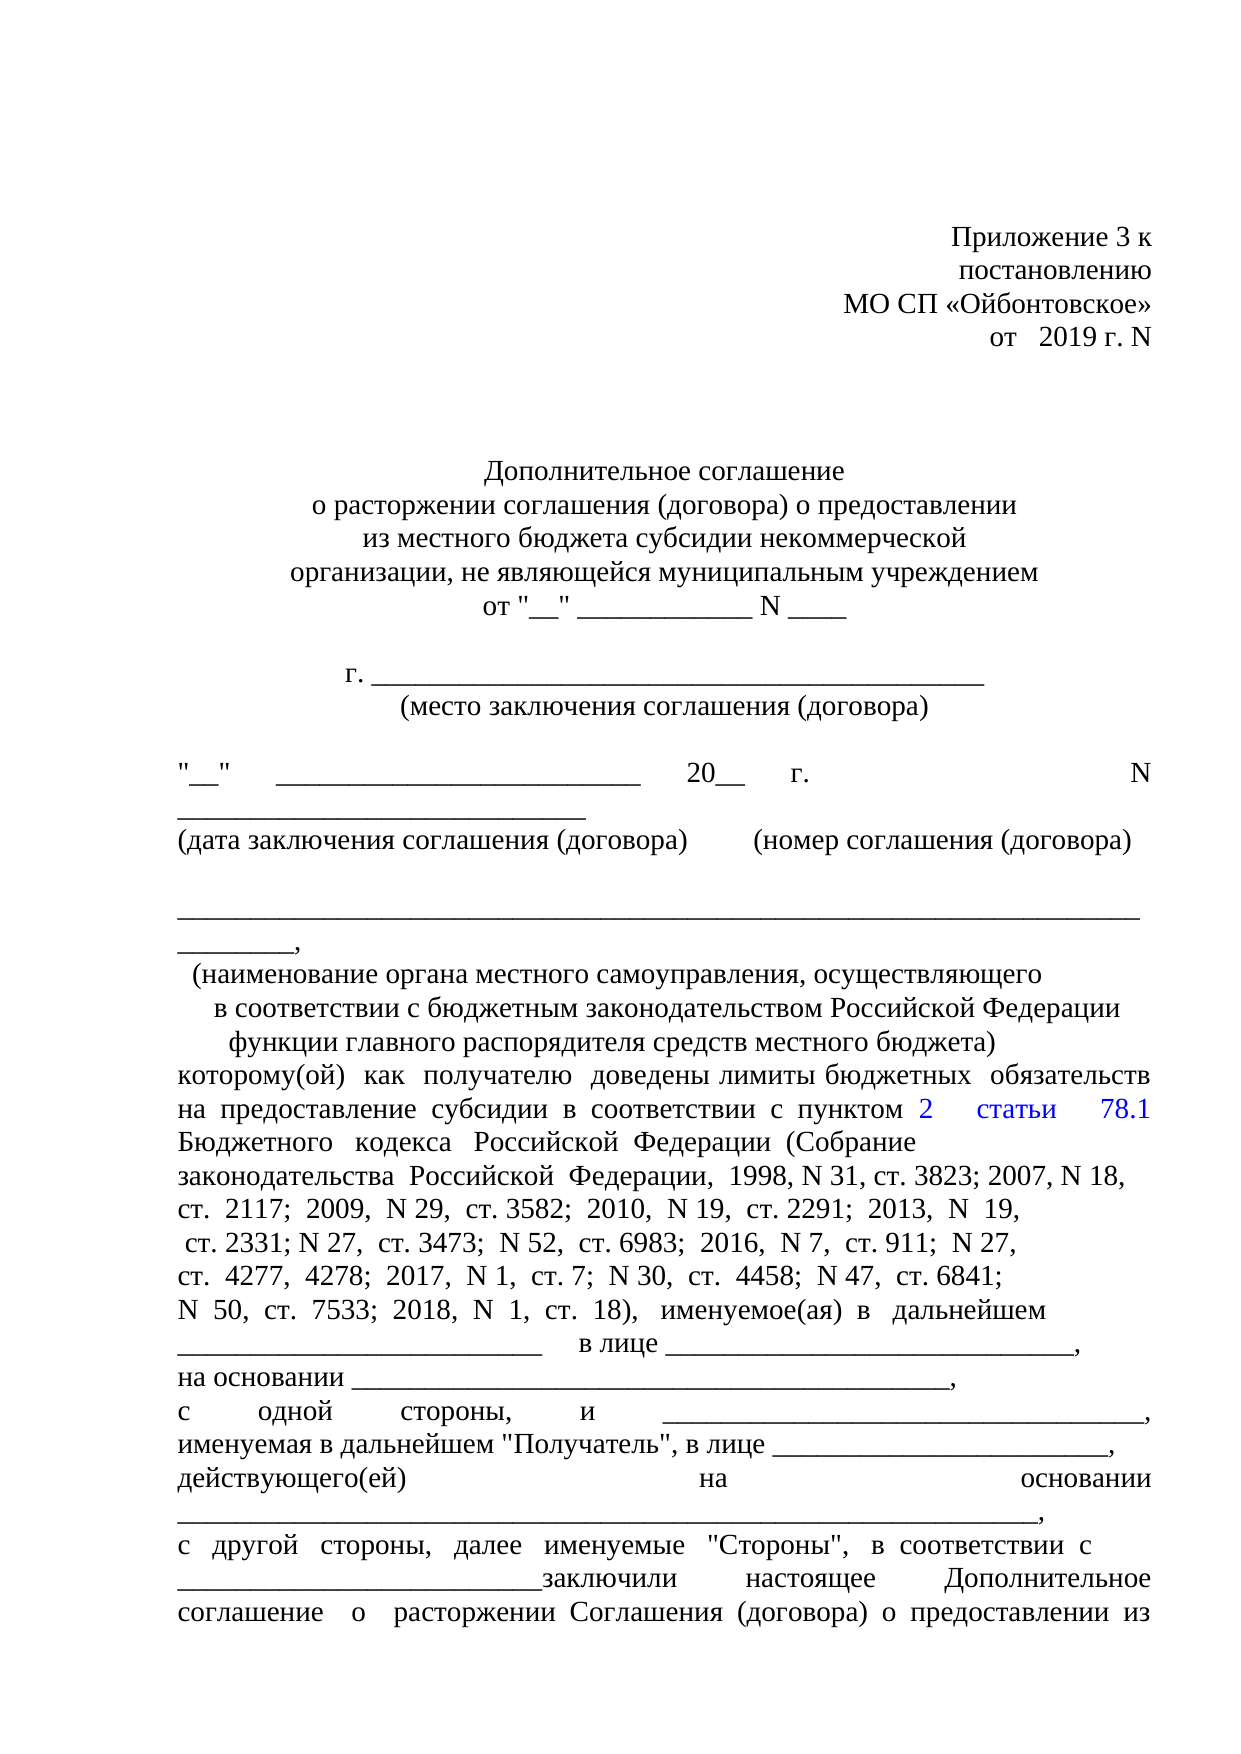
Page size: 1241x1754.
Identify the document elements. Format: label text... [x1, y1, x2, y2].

text из местного бюджета субсидии некоммерческой [177, 521, 1152, 554]
text Дополнительное соглашение [177, 453, 1152, 487]
text организации, не являющейся муниципальным учреждением [177, 554, 1152, 588]
text законодательства Российской Федерации, 1998, N 31, ст. 3823; 2007, N 18, [177, 1158, 1152, 1191]
text г. __________________________________________ [177, 655, 1152, 688]
text "__" _________________________ 20__ г. N ____________________________ [177, 755, 1152, 822]
text ст. 2331; N 27, ст. 3473; N 52, ст. 6983; 2016, N 7, ст. 911; N 27, [177, 1225, 1152, 1258]
text с другой стороны, далее именуемые "Стороны", в соответствии с [177, 1527, 1152, 1560]
text о расторжении соглашения (договора) о предоставлении [177, 487, 1152, 521]
text (наименование органа местного самоуправления, осуществляющего [177, 957, 1152, 990]
text ст. 2117; 2009, N 29, ст. 3582; 2010, N 19, ст. 2291; 2013, N 19, [177, 1191, 1152, 1225]
text которому(ой) как получателю доведены лимиты бюджетных обязательств на предоставление субсидии в соответствии с пунктом 2 статьи 78.1 Бюджетного кодекса Российской Федерации (Собрание [177, 1057, 1152, 1158]
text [177, 1560, 1152, 1627]
text от 2019 г. N [177, 319, 1152, 353]
text ст. 4277, 4278; 2017, N 1, ст. 7; N 30, ст. 4458; N 47, ст. 6841; [177, 1258, 1152, 1292]
text действующего(ей) на основании ___________________________________________________________, [177, 1460, 1152, 1527]
text постановлению [177, 252, 1152, 286]
text (дата заключения соглашения (договора) (номер соглашения (договора) [177, 822, 1152, 856]
text _________________________ в лице ____________________________, [177, 1326, 1152, 1359]
text (место заключения соглашения (договора) [177, 688, 1152, 722]
text __________________________________________________________________________, [177, 889, 1152, 957]
text от "__" ____________ N ____ [177, 588, 1152, 621]
text функции главного распорядителя средств местного бюджета) [177, 1024, 1152, 1057]
text МО СП «Ойбонтовское» [177, 286, 1152, 319]
text с одной стороны, и _________________________________, именуемая в дальнейшем "Получатель", в лице _______________________, [177, 1393, 1152, 1460]
text Приложение 3 к [177, 219, 1152, 252]
text N 50, ст. 7533; 2018, N 1, ст. 18), именуемое(ая) в дальнейшем [177, 1292, 1152, 1326]
text в соответствии с бюджетным законодательством Российской Федерации [177, 990, 1152, 1024]
text на основании _________________________________________, [177, 1359, 1152, 1393]
